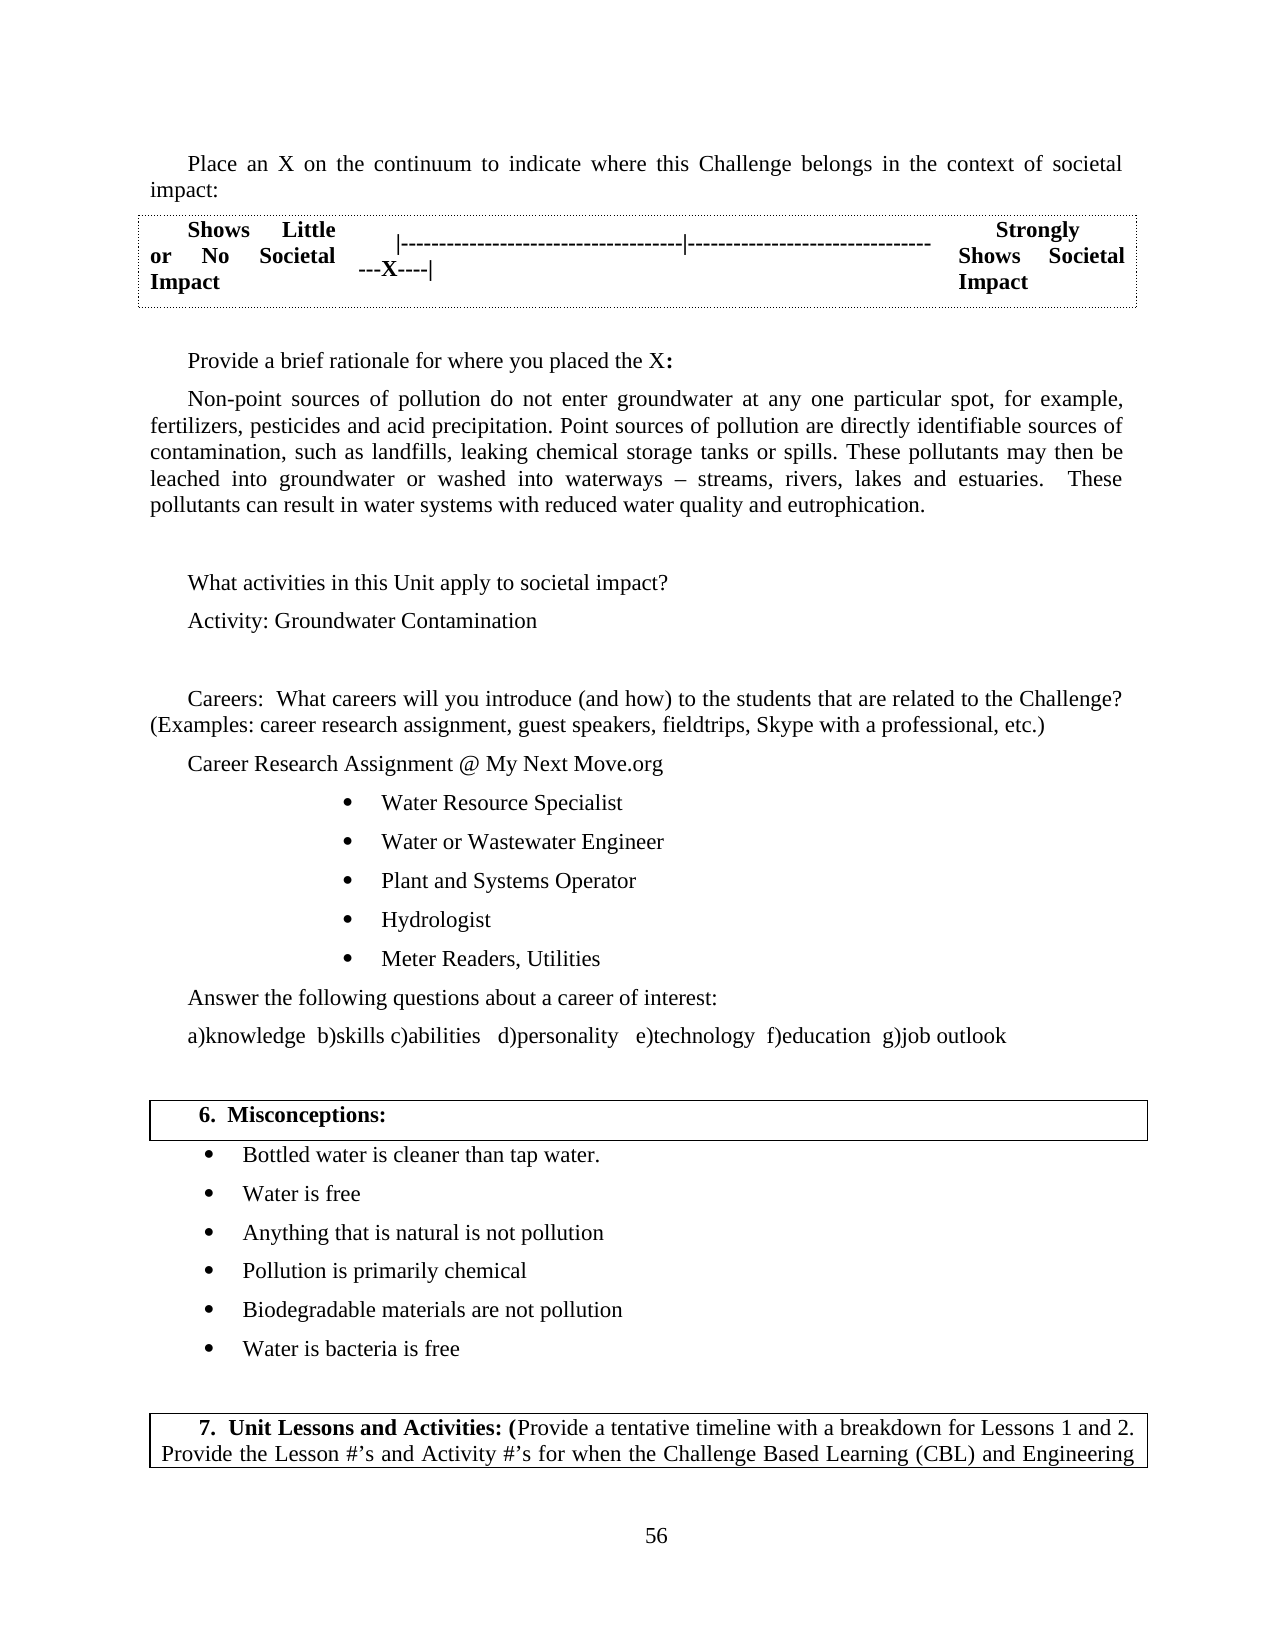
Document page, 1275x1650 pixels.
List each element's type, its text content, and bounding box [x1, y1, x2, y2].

text Career Research Assignment @ My Next Move.org [150, 750, 1125, 777]
text Activity: Groundwater Contamination [150, 607, 1125, 634]
list Hydrologist [344, 906, 1125, 932]
text a)knowledge b)skills c)abilities d)personality e)technology f)education g)job outlook [150, 1022, 1125, 1049]
list Meter Readers, Utilities [344, 945, 1125, 971]
text Careers: What careers will you introduce (and how) to the students that are related to the Challenge? (Examples: career research assignment, guest speakers, fieldtrips, Skype with a professional, etc.) [150, 685, 1125, 738]
list Water is bacteria is free [205, 1335, 1125, 1362]
list Water or Wastewater Engineer [344, 828, 1125, 854]
list Water Resource Specialist [344, 789, 1125, 816]
table_header Strongly Shows Societal Impact [947, 215, 1136, 307]
list Water is free [205, 1180, 1125, 1206]
table_header 6. Misconceptions: [151, 1101, 1147, 1140]
table_header |-------------------------------------|-----------------------------------X----| [347, 215, 947, 307]
table_header Shows Little or No Societal Impact [139, 215, 347, 307]
list Plant and Systems Operator [344, 867, 1125, 893]
text Place an X on the continuum to indicate where this Challenge belongs in the context of societal impact: [150, 150, 1125, 203]
list Bottled water is cleaner than tap water. [205, 1141, 1125, 1167]
text Provide a brief rationale for where you placed the X: [150, 347, 1125, 373]
text Answer the following questions about a career of interest: [150, 983, 1125, 1010]
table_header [151, 1414, 1147, 1467]
text What activities in this Unit apply to societal impact? [150, 569, 1125, 595]
list Anything that is natural is not pollution [205, 1219, 1125, 1245]
list Biodegradable materials are not pollution [205, 1296, 1125, 1323]
list Pollution is primarily chemical [205, 1258, 1125, 1284]
text Non-point sources of pollution do not enter groundwater at any one particular spot, for example, fertilizers, pesticides and acid precipitation. Point sources of pollution are directly identifiable sources of contamination, such as landfills, leaking chemical storage tanks or spills. These pollutants may then be leached into groundwater or washed into waterways – streams, rivers, lakes and estuaries. These pollutants can result in water systems with reduced water quality and eutrophication. [150, 386, 1125, 517]
